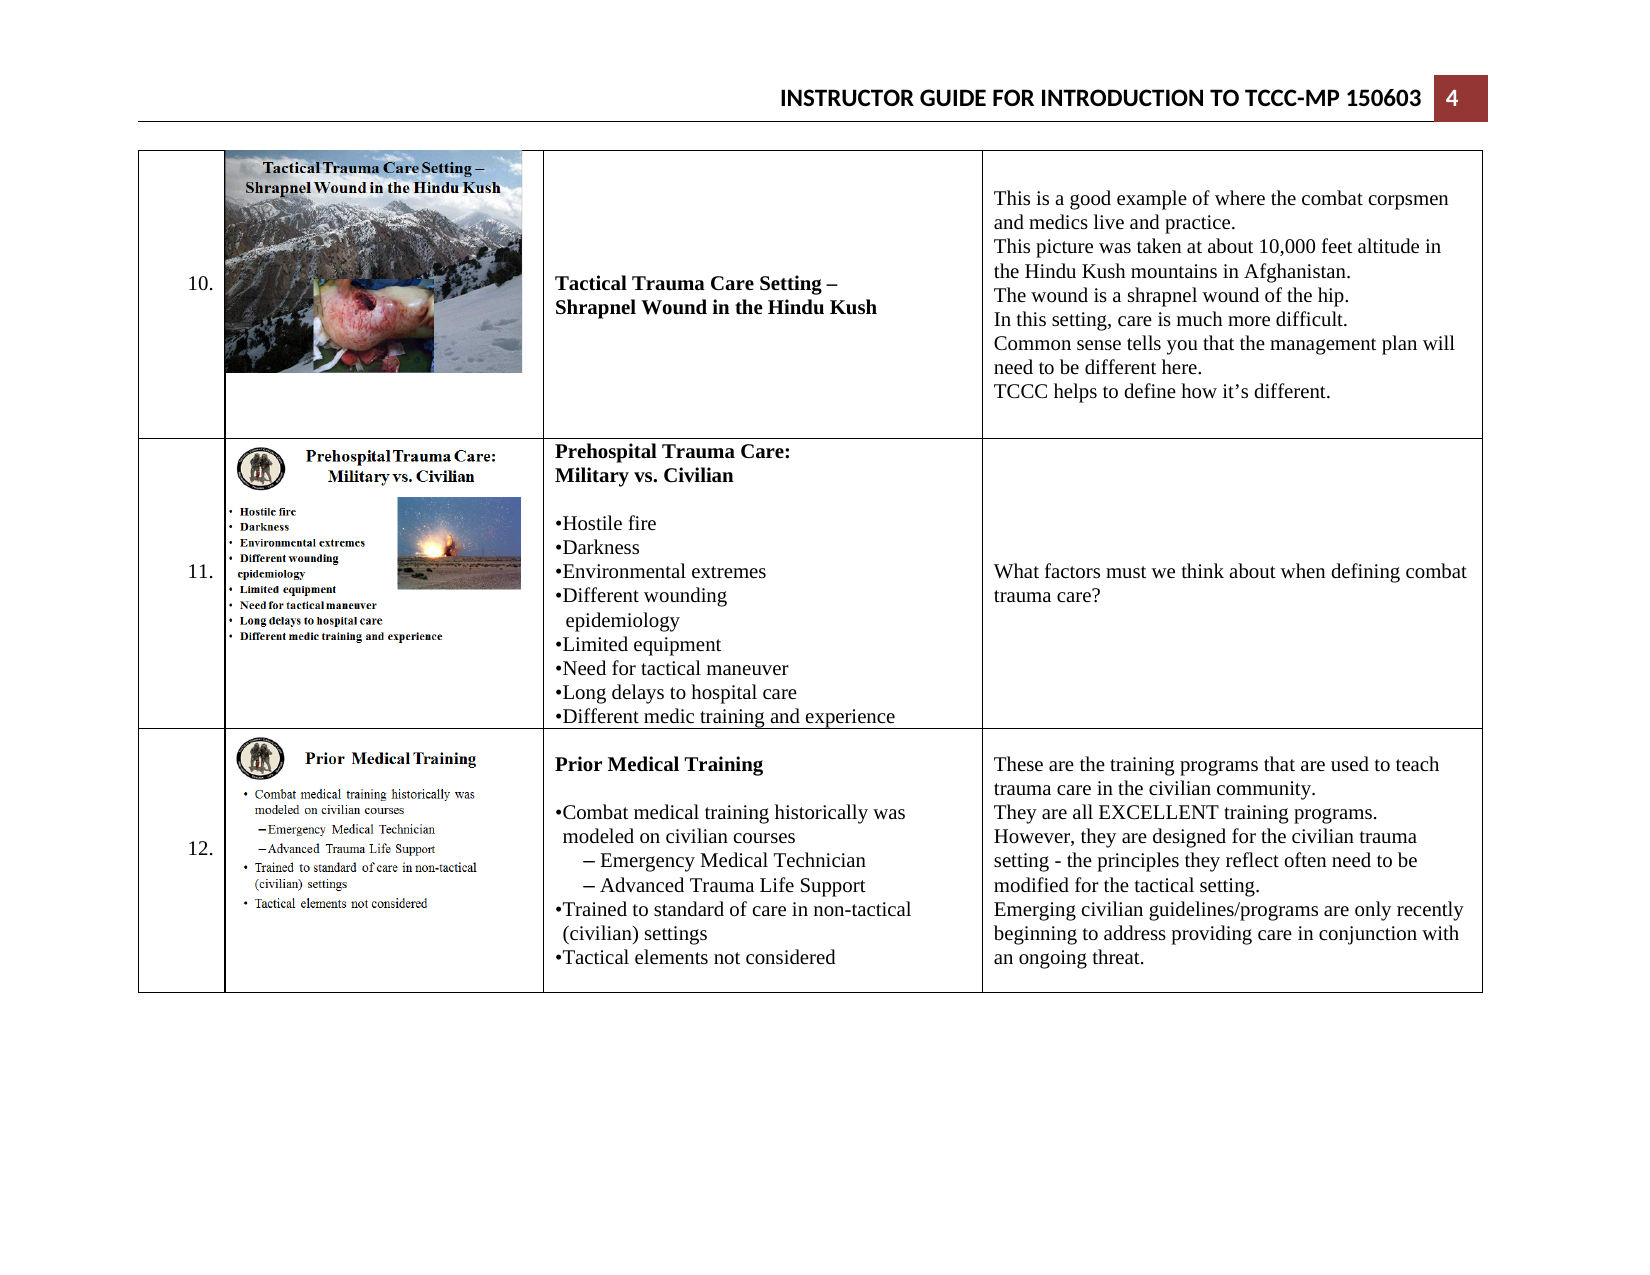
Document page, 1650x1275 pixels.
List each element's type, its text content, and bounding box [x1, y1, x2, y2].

table_cell [226, 151, 543, 438]
picture [226, 731, 526, 957]
table_cell [139, 439, 224, 728]
picture [225, 150, 523, 373]
table_cell Prehospital Trauma Care: Military vs. Civilian •Hostile fire •Darkness •Environmental extremes •Different wounding epidemiology •Limited equipment •Need for tactical maneuver •Long delays to hospital care •Different medic training and experience [544, 439, 982, 728]
table_cell [139, 151, 224, 438]
table_cell [139, 729, 224, 992]
table_cell What factors must we think about when defining combat trauma care? [983, 439, 1482, 728]
table_cell Prior Medical Training •Combat medical training historically was modeled on civilian courses Emergency Medical Technician Advanced Trauma Life Support •Trained to standard of care in non-tactical (civilian) settings •Tactical elements not considered [544, 729, 982, 992]
table_cell Tactical Trauma Care Setting – Shrapnel Wound in the Hindu Kush [544, 151, 982, 438]
table_cell These are the training programs that are used to teach trauma care in the civilian community. They are all EXCELLENT training programs. However, they are designed for the civilian trauma setting - the principles they reflect often need to be modified for the tactical setting. Emerging civilian guidelines/programs are only recently beginning to address providing care in conjunction with an ongoing threat. [983, 729, 1482, 992]
table_cell [226, 439, 543, 728]
table_cell This is a good example of where the combat corpsmen and medics live and practice. This picture was taken at about 10,000 feet altitude in the Hindu Kush mountains in Afghanistan. The wound is a shrapnel wound of the hip. In this setting, care is much more difficult. Common sense tells you that the management plan will need to be different here. TCCC helps to define how it’s different. [983, 151, 1482, 438]
picture [226, 441, 529, 669]
table_cell [226, 729, 543, 992]
